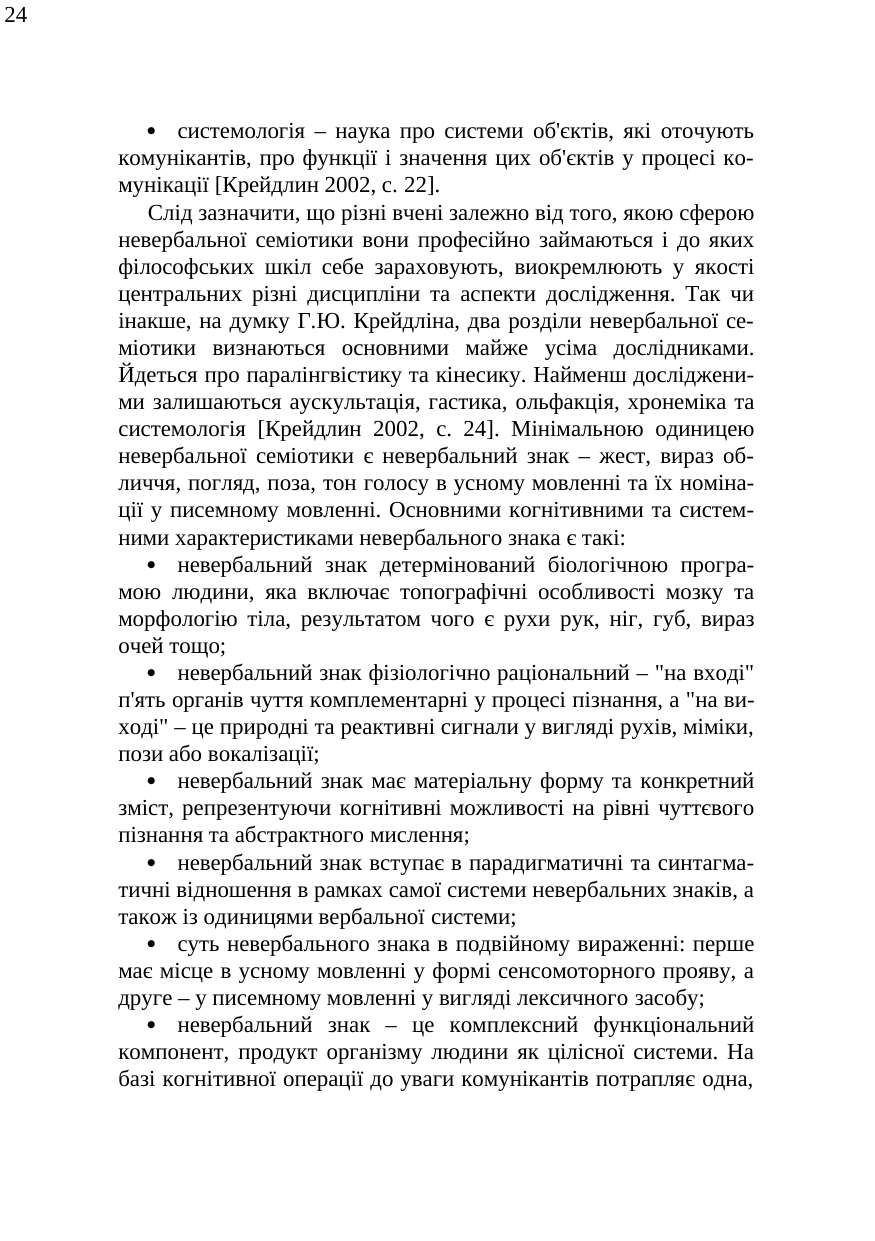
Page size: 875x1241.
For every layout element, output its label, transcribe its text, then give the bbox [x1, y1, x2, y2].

list невербальний знак має матеріальну форму та конкретний зміст, репрезентуючи когнітивні можливості на рівні чуттєвого пізнання та абстрактного мислення; [118, 767, 755, 848]
list невербальний знак фізіологічно раціональний – "на вході" п'ять органів чуття комплементарні у процесі пізнання, а "на ви- ході" – це природні та реактивні сигнали у вигляді рухів, міміки, пози або вокалізації; [118, 659, 755, 767]
list системологія – наука про системи об'єктів, які оточують комунікантів, про функції і значення цих об'єктів у процесі ко- мунікації [Крейдлин 2002, с. 22]. [118, 117, 755, 198]
list невербальний знак детермінований біологічною програ- мою людини, яка включає топографічні особливості мозку та морфологію тіла, результатом чого є рухи рук, ніг, губ, вираз очей тощо; [118, 551, 755, 658]
text Слід зазначити, що різні вчені залежно від того, якою сферою невербальної семіотики вони професійно займаються і до яких філософських шкіл себе зараховують, виокремлюють у якості центральних різні дисципліни та аспекти дослідження. Так чи інакше, на думку Г.Ю. Крейдліна, два розділи невербальної се- міотики визнаються основними майже усіма дослідниками. Йдеться про паралінгвістику та кінесику. Найменш досліджени- ми залишаються аускультація, гастика, ольфакція, хронеміка та системологія [Крейдлин 2002, с. 24]. Мінімальною одиницею невербальної семіотики є невербальний знак – жест, вираз об- личчя, погляд, поза, тон голосу в усному мовленні та їх номіна- ції у писемному мовленні. Основними когнітивними та систем- ними характеристиками невербального знака є такі: [118, 198, 755, 550]
list невербальний знак вступає в парадигматичні та синтагма- тичні відношення в рамках самої системи невербальних знаків, а також із одиницями вербальної системи; [118, 848, 755, 929]
list суть невербального знака в подвійному вираженні: перше має місце в усному мовленні у формі сенсомоторного прояву, а друге – у писемному мовленні у вигляді лексичного засобу; [118, 930, 755, 1010]
list невербальний знак – це комплексний функціональний компонент, продукт організму людини як цілісної системи. На базі когнітивної операції до уваги комунікантів потрапляє одна, [118, 1011, 755, 1092]
